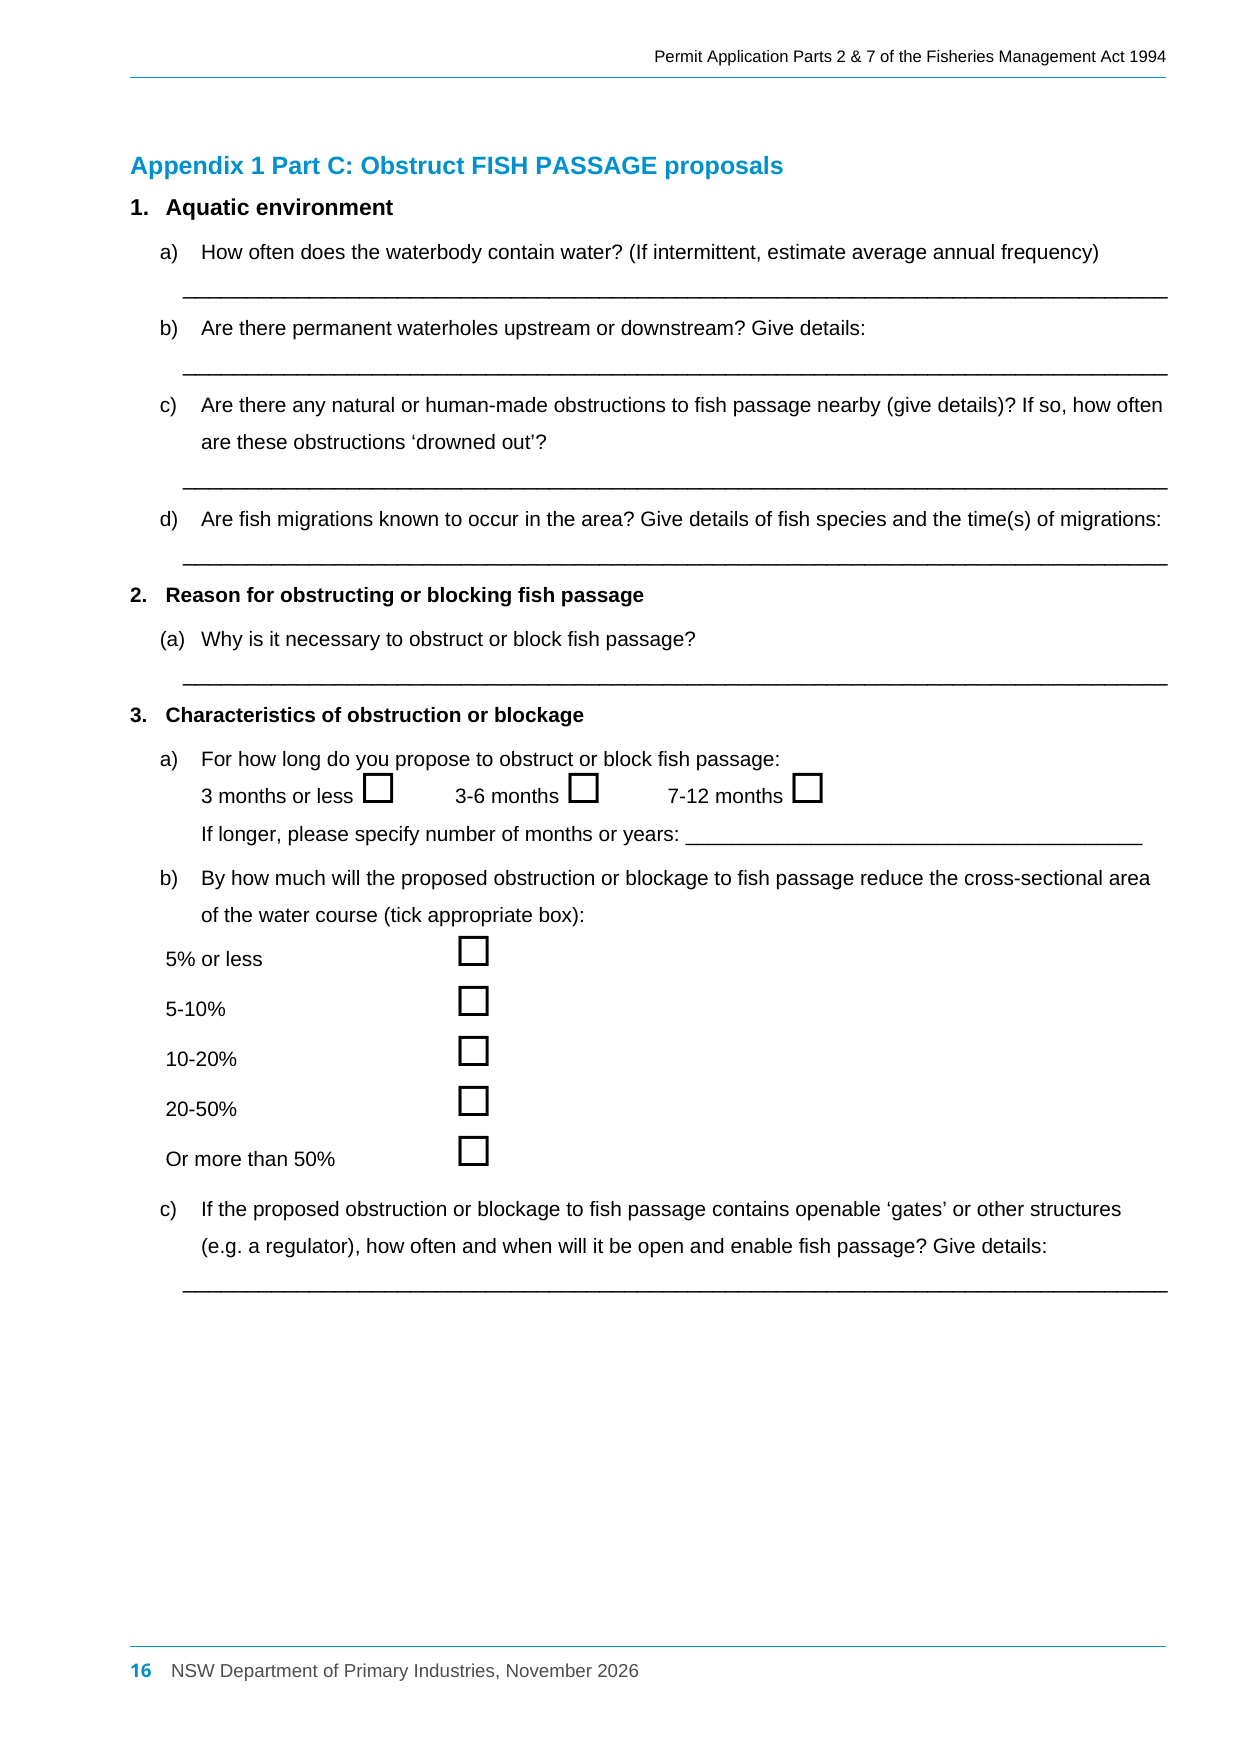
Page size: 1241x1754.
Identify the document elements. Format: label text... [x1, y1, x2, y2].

list Characteristics of obstruction or blockage [130, 692, 1166, 730]
list Are fish migrations known to occur in the area? Give details of fish species and the time(s) of migrations: [159, 496, 1166, 533]
text 5% or less [159, 936, 1166, 974]
list Aquatic environment [130, 186, 1166, 223]
list Why is it necessary to obstruct or block fish passage? [159, 616, 1166, 654]
list For how long do you propose to obstruct or block fish passage: 3 months or less 3-6 months 7-12 months If longer, please specify number of months or years: [159, 736, 1166, 849]
list Reason for obstructing or blocking fish passage [130, 572, 1166, 610]
text Or more than 50% [159, 1136, 1166, 1174]
list If the proposed obstruction or blockage to fish passage contains openable ‘gates’ or other structures (e.g. a regulator), how often and when will it be open and enable fish passage? Give details: [159, 1186, 1166, 1261]
list Are there permanent waterholes upstream or downstream? Give details: [159, 306, 1166, 343]
text 20-50% [159, 1086, 1166, 1124]
list How often does the waterbody contain water? (If intermittent, estimate average annual frequency) [159, 229, 1166, 267]
text 5-10% [159, 986, 1166, 1024]
subtitle Appendix 1 Part C: Obstruct FISH PASSAGE proposals [130, 151, 1169, 179]
text 10-20% [159, 1036, 1166, 1074]
list Are there any natural or human-made obstructions to fish passage nearby (give details)? If so, how often are these obstructions ‘drowned out’? [159, 382, 1166, 457]
list By how much will the proposed obstruction or blockage to fish passage reduce the cross-sectional area of the water course (tick appropriate box): [159, 855, 1166, 930]
